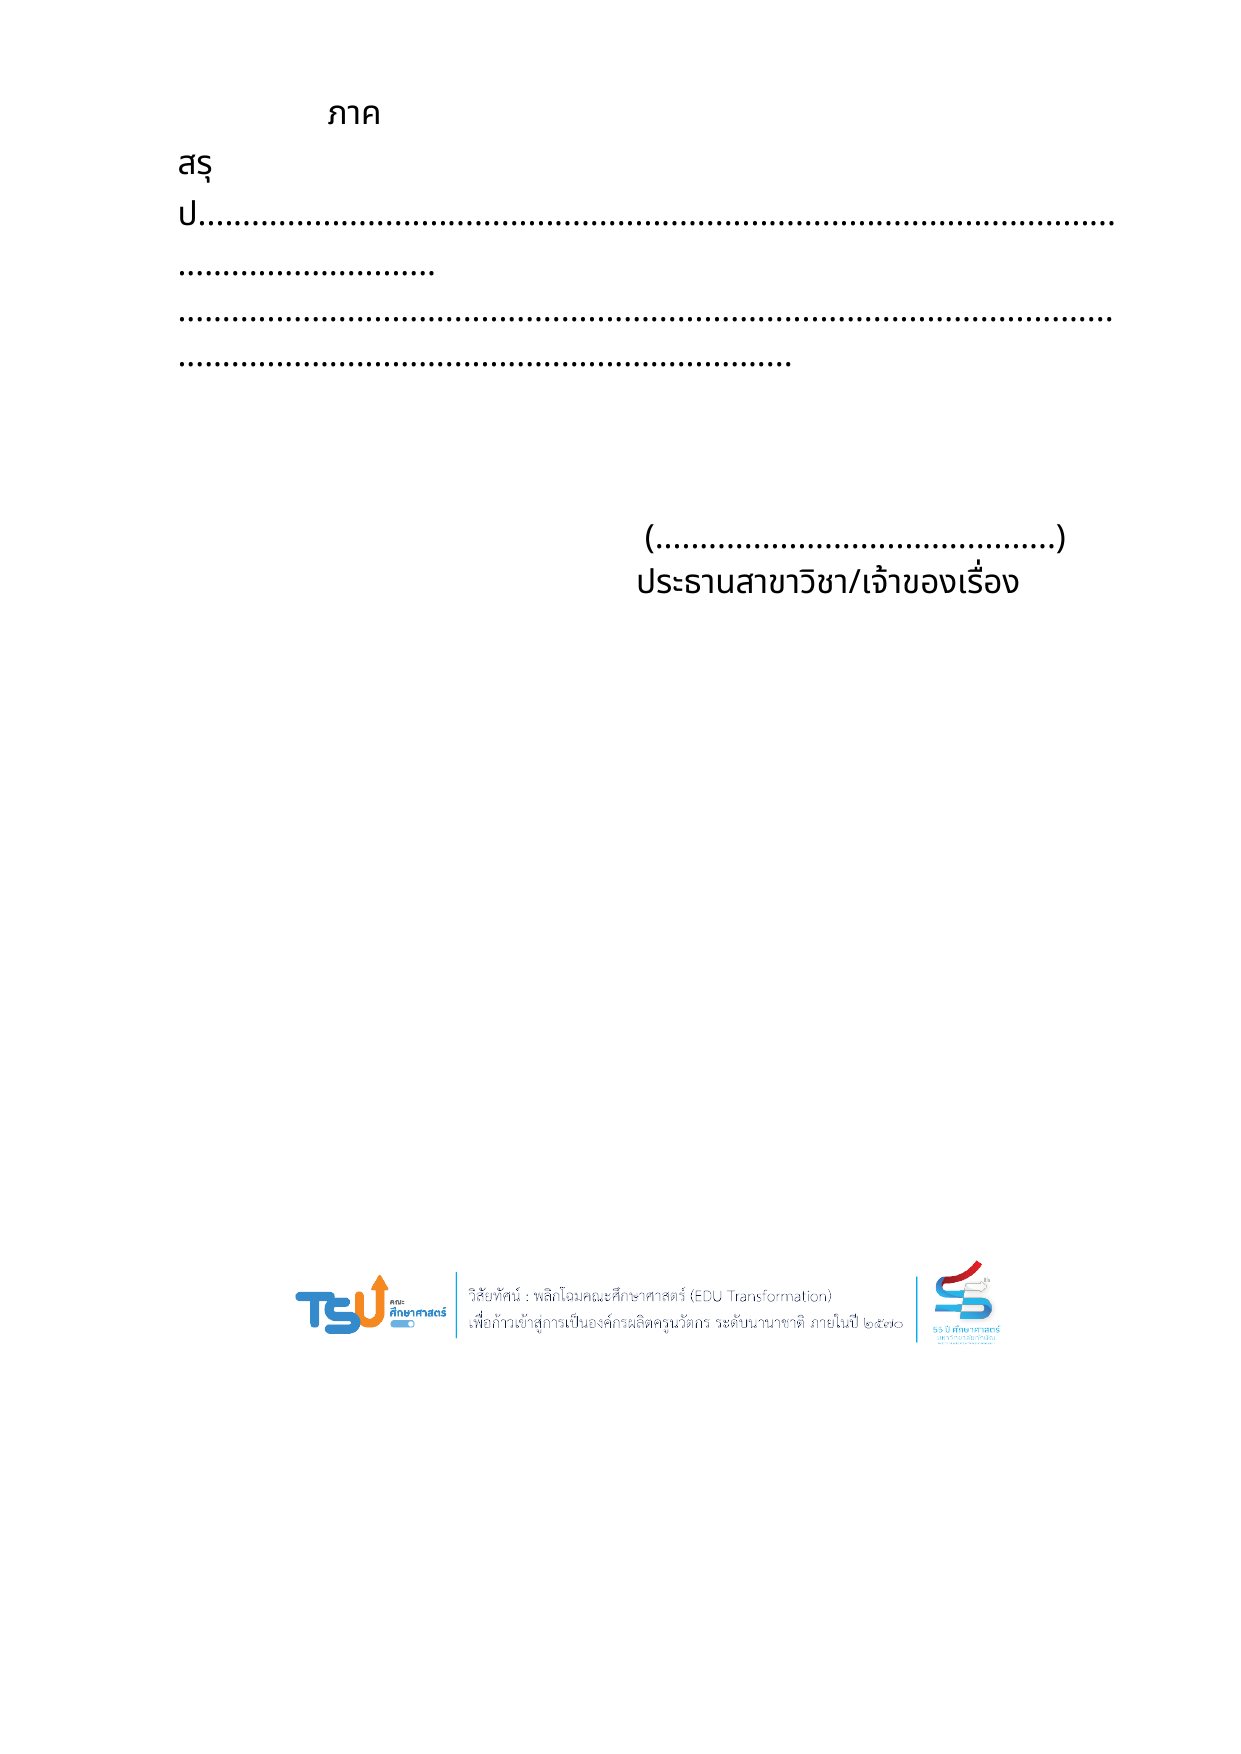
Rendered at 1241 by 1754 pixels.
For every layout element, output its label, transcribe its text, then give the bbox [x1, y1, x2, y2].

picture [177, 1244, 1123, 1359]
text ภาคสรุป.................................................................................................................................... [177, 89, 1119, 286]
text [177, 286, 1120, 376]
text (.............................................) [627, 513, 1119, 558]
text ประธานสาขาวิชา/เจ้าของเรื่อง [177, 558, 1119, 609]
